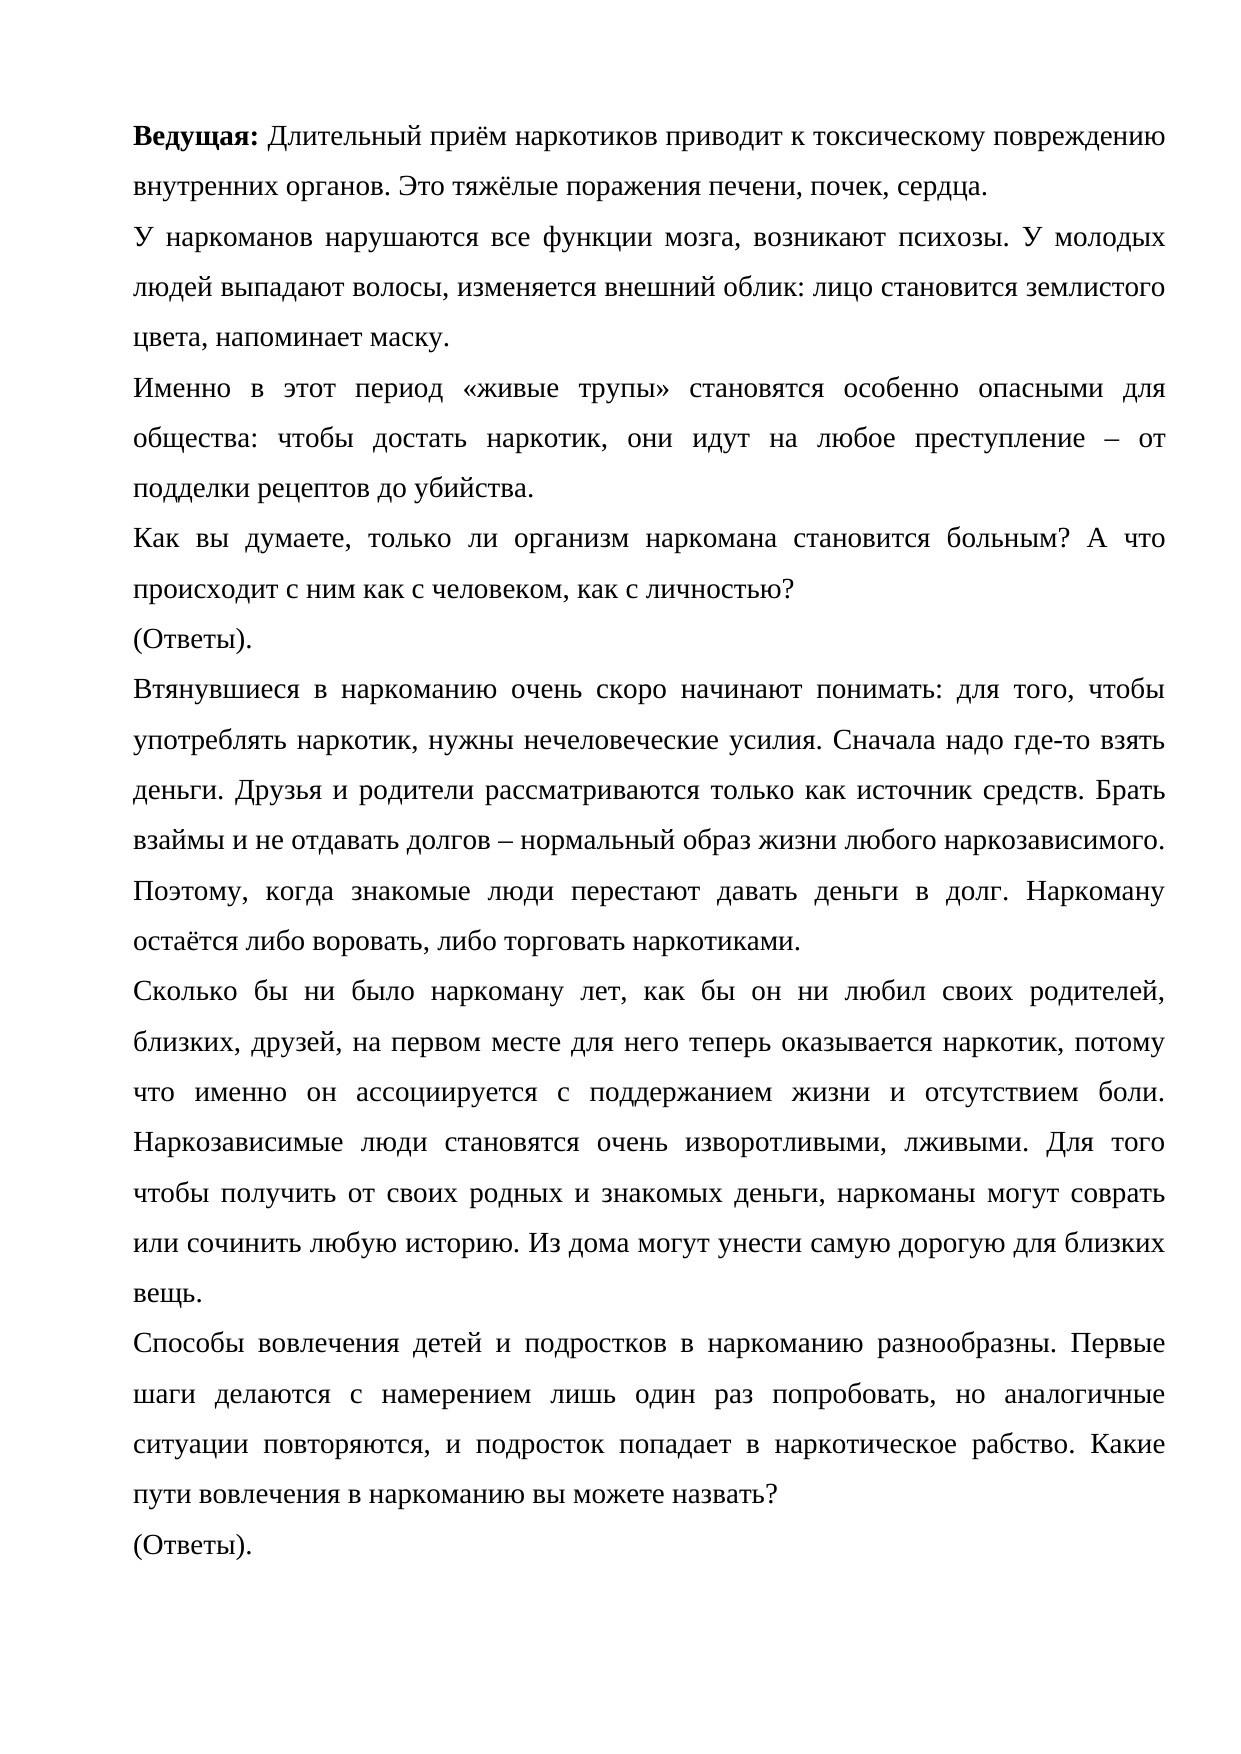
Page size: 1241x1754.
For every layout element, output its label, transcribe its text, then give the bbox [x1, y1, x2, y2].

text У наркоманов нарушаются все функции мозга, возникают психозы. У молодых людей выпадают волосы, изменяется внешний облик: лицо становится землистого цвета, напоминает маску. [133, 319, 1167, 453]
text (Ответы). [133, 722, 1167, 755]
text Как вы думаете, только ли организм наркомана становится больным? А что происходит с ним как с человеком, как с личностью? [133, 621, 1167, 705]
text Именно в этот период «живые трупы» становятся особенно опасными для общества: чтобы достать наркотик, они идут на любое преступление – от подделки рецептов до убийства. [133, 470, 1167, 604]
text Втянувшиеся в наркоманию очень скоро начинают понимать: для того, чтобы употреблять наркотик, нужны нечеловеческие усилия. Сначала надо где-то взять деньги. Друзья и родители рассматриваются только как источник средств. Брать взаймы и не отдавать долгов – нормальный образ жизни любого наркозависимого. Поэтому, когда знакомые люди перестают давать деньги в долг. Наркоману остаётся либо воровать, либо торговать наркотиками. [133, 772, 1167, 1057]
text Ведущая: Длительный приём наркотиков приводит к токсическому повреждению внутренних органов. Это тяжёлые поражения печени, почек, сердца. [133, 219, 1167, 303]
text Сколько бы ни было наркоману лет, как бы он ни любил своих родителей, близких, друзей, на первом месте для него теперь оказывается наркотик, потому что именно он ассоциируется с поддержанием жизни и отсутствием боли. Наркозависимые люди становятся очень изворотливыми, лживыми. Для того чтобы получить от своих родных и знакомых деньги, наркоманы могут соврать или сочинить любую историю. Из дома могут унести самую дорогую для близких вещь. [133, 1074, 1167, 1409]
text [133, 118, 1167, 202]
text Способы вовлечения детей и подростков в наркоманию разнообразны. Первые шаги делаются с намерением лишь один раз попробовать, но аналогичные ситуации повторяются, и подросток попадает в наркотическое рабство. Какие пути вовлечения в наркоманию вы можете назвать? [133, 1426, 1167, 1611]
